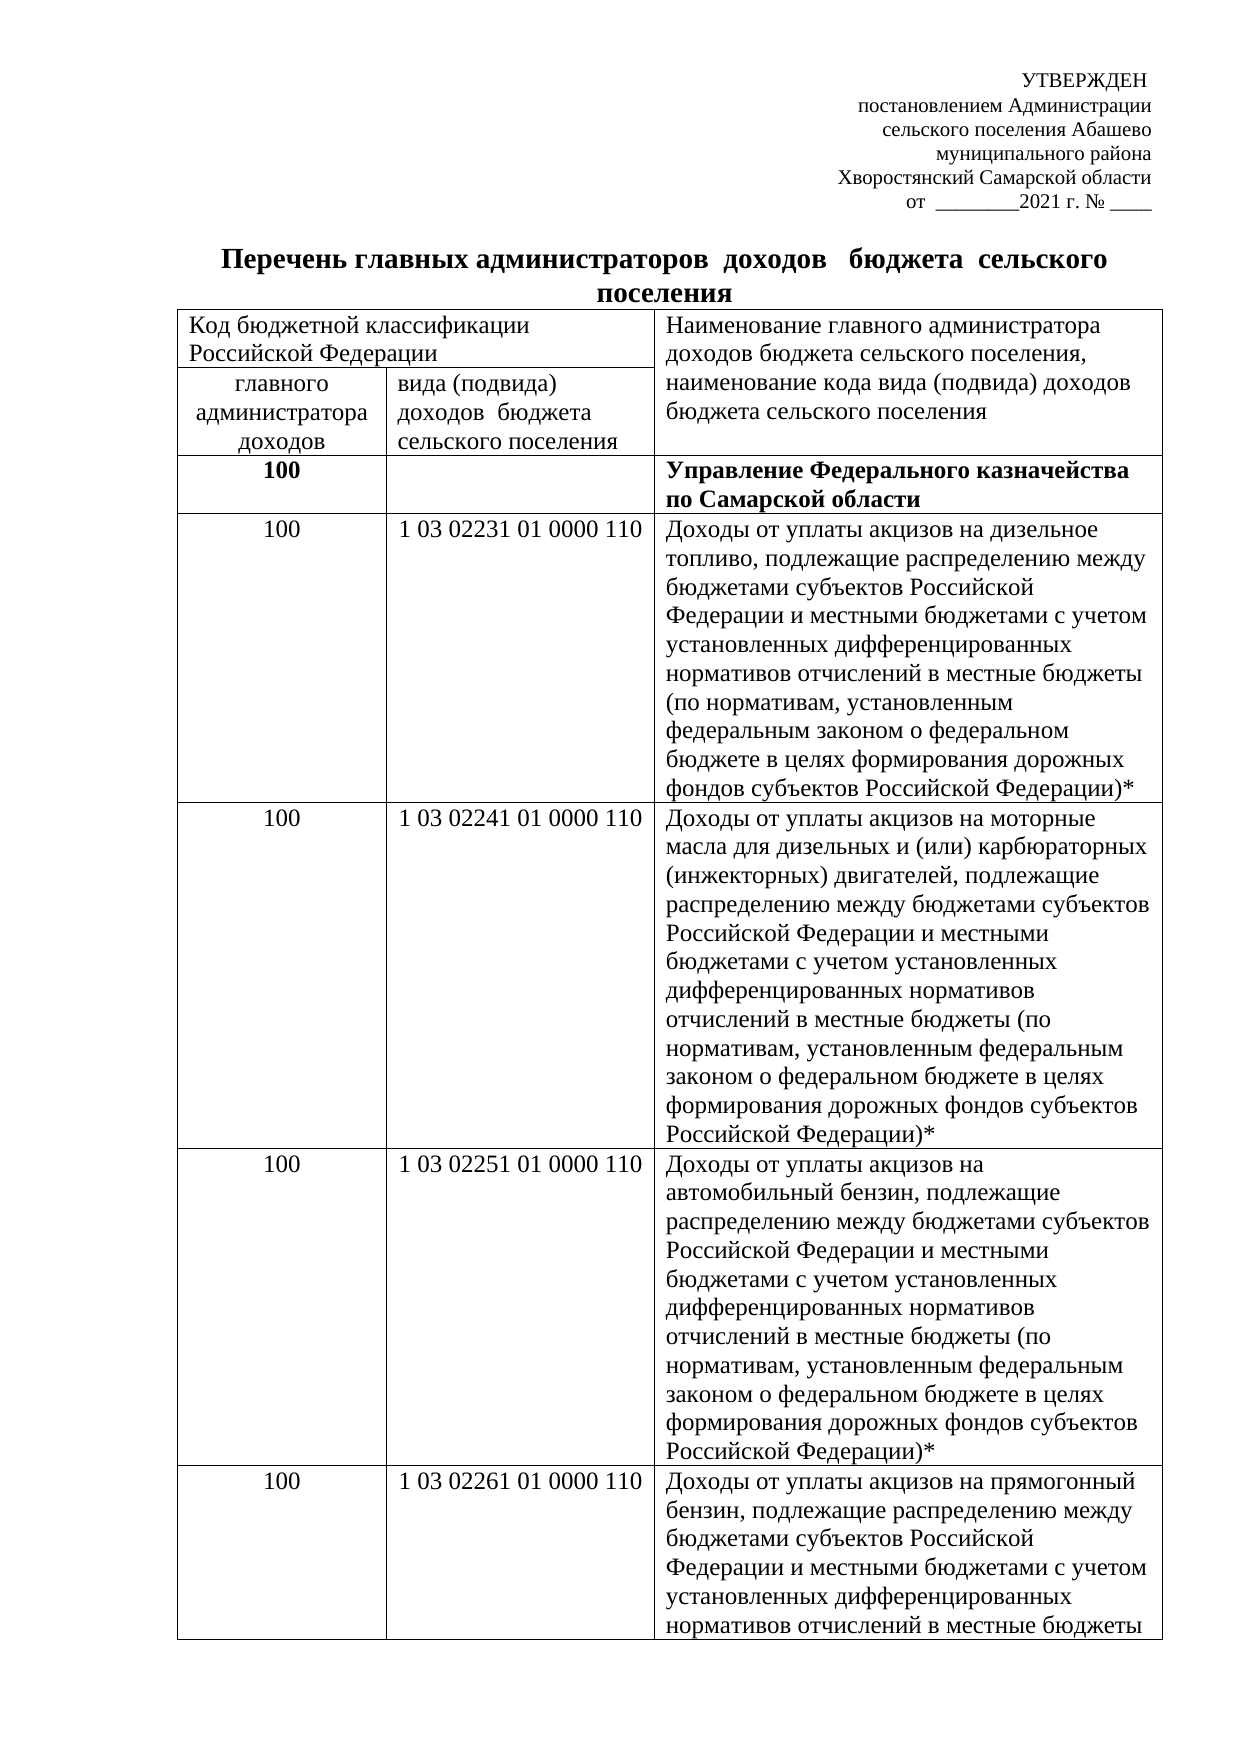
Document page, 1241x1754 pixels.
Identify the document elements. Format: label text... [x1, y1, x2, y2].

text УТВЕРЖДЕН [177, 68, 1152, 92]
table_cell [387, 456, 654, 513]
table_cell 100 [178, 1149, 386, 1465]
table_header Наименование главного администратора доходов бюджета сельского поселения, наименование кода вида (подвида) доходов бюджета сельского поселения [655, 310, 1162, 454]
table_cell Доходы от уплаты акцизов на дизельное топливо, подлежащие распределению между бюджетами субъектов Российской Федерации и местными бюджетами с учетом установленных дифференцированных нормативов отчислений в местные бюджеты (по нормативам, установленным федеральным законом о федеральном бюджете в целях формирования дорожных фондов субъектов Российской Федерации)* [655, 514, 1162, 802]
table_cell 100 [178, 803, 386, 1148]
text Перечень главных администраторов доходов бюджета сельского поселения [177, 242, 1152, 309]
text Хворостянский Самарской области [177, 165, 1152, 189]
table_cell 100 [178, 1466, 386, 1638]
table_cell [655, 1466, 1162, 1638]
text сельского поселения Абашево [177, 117, 1152, 141]
text постановлением Администрации [177, 92, 1152, 117]
table_cell 100 [178, 456, 386, 513]
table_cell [387, 1466, 654, 1638]
table_cell 1 03 02251 01 0000 110 [387, 1149, 654, 1465]
text муниципального района [177, 141, 1152, 165]
table_cell 1 03 02231 01 0000 110 [387, 514, 654, 802]
table_cell Доходы от уплаты акцизов на автомобильный бензин, подлежащие распределению между бюджетами субъектов Российской Федерации и местными бюджетами с учетом установленных дифференцированных нормативов отчислений в местные бюджеты (по нормативам, установленным федеральным законом о федеральном бюджете в целях формирования дорожных фондов субъектов Российской Федерации)* [655, 1149, 1162, 1465]
text от ________2021 г. № ____ [177, 189, 1152, 213]
table_cell 100 [178, 514, 386, 802]
table_cell Доходы от уплаты акцизов на моторные масла для дизельных и (или) карбюраторных (инжекторных) двигателей, подлежащие распределению между бюджетами субъектов Российской Федерации и местными бюджетами с учетом установленных дифференцированных нормативов отчислений в местные бюджеты (по нормативам, установленным федеральным законом о федеральном бюджете в целях формирования дорожных фондов субъектов Российской Федерации)* [655, 803, 1162, 1148]
table_cell Управление Федерального казначейства по Самарской области [655, 456, 1162, 513]
table_cell 1 03 02241 01 0000 110 [387, 803, 654, 1148]
table_cell главного администратора доходов [178, 368, 386, 454]
table_cell вида (подвида) доходов бюджета сельского поселения [387, 368, 654, 454]
table_header Код бюджетной классификации Российской Федерации [178, 310, 654, 367]
